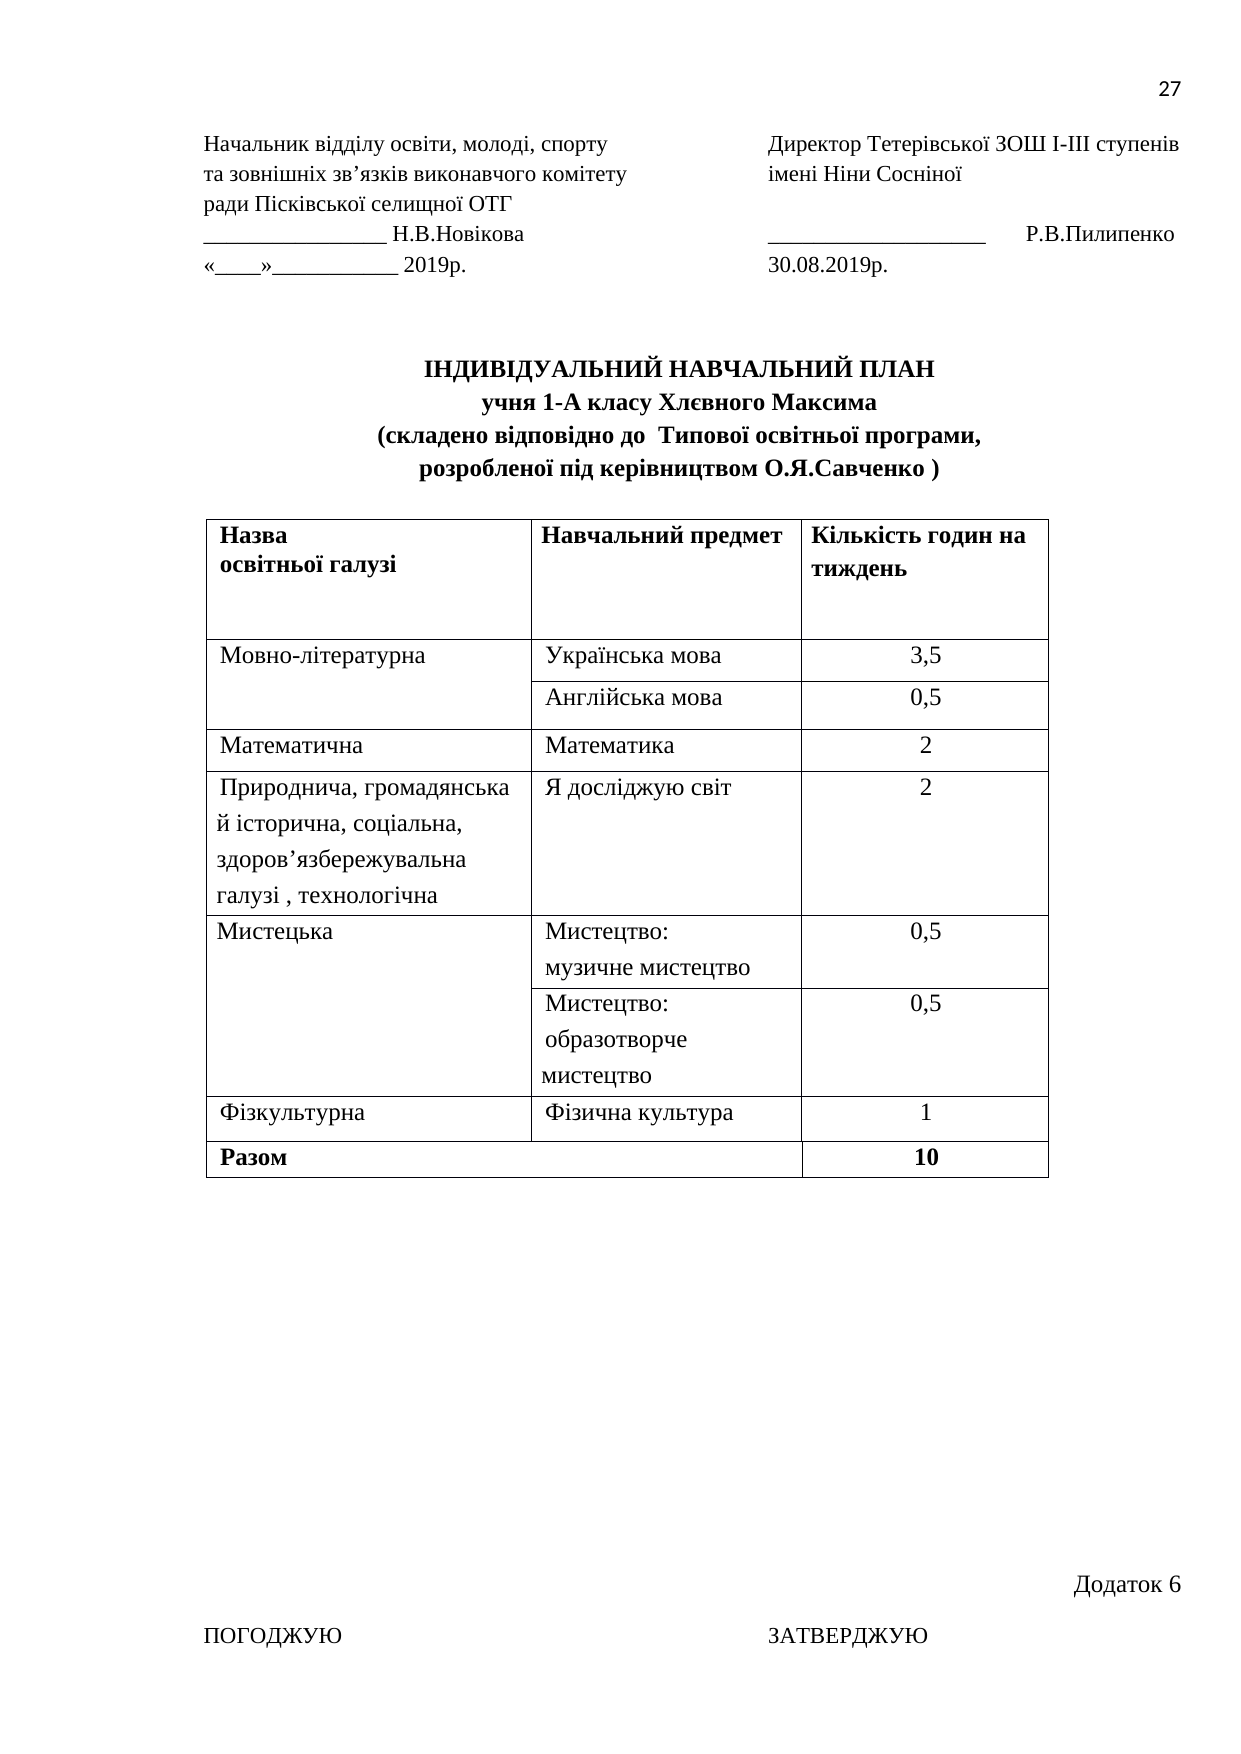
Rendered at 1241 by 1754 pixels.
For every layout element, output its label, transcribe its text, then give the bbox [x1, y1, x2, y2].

table_cell 2 [802, 730, 1048, 771]
table_header Навчальний предмет [532, 520, 801, 639]
table_cell Мистецька [207, 916, 531, 1096]
table_cell 0,5 [802, 682, 1048, 729]
table_cell Природнича, громадянська й історична, cоціальна, здоров’язбережувальна галузі , технологічна [207, 772, 531, 915]
text учня 1-А класу Хлєвного Максима [177, 387, 1181, 416]
table_cell Мистецтво: музичне мистецтво [532, 916, 801, 987]
text розробленої під керівництвом О.Я.Савченко ) [177, 453, 1181, 482]
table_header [753, 1623, 1240, 1653]
table_cell 0,5 [802, 916, 1048, 987]
table_cell Математика [532, 730, 801, 771]
table_cell Разом [207, 1142, 802, 1177]
table_cell 3,5 [802, 640, 1048, 681]
table_cell Українська мова [532, 640, 801, 681]
table_cell Мистецтво: образотворче мистецтво [532, 989, 801, 1096]
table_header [192, 130, 753, 281]
table_cell Математична [207, 730, 531, 771]
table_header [192, 1623, 753, 1653]
table_cell Англійська мова [532, 682, 801, 729]
table_cell 10 [803, 1142, 1048, 1177]
text (складено відповідно до Типової освітньої програми, [177, 420, 1181, 449]
table_cell 0,5 [802, 989, 1048, 1096]
table_cell 1 [802, 1097, 1048, 1141]
table_cell Фізична культура [532, 1097, 801, 1141]
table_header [753, 130, 1240, 281]
table_cell Мовно-літературна [207, 640, 531, 729]
text ІНДИВІДУАЛЬНИЙ НАВЧАЛЬНИЙ ПЛАН [177, 354, 1181, 383]
table_cell Я досліджую світ [532, 772, 801, 915]
table_header Кількість годин на тиждень [802, 520, 1048, 639]
table_cell Фізкультурна [207, 1097, 531, 1141]
table_header Назва освітньої галузі [207, 520, 531, 639]
text Додаток 6 [177, 1569, 1181, 1597]
table_cell 2 [802, 772, 1048, 915]
